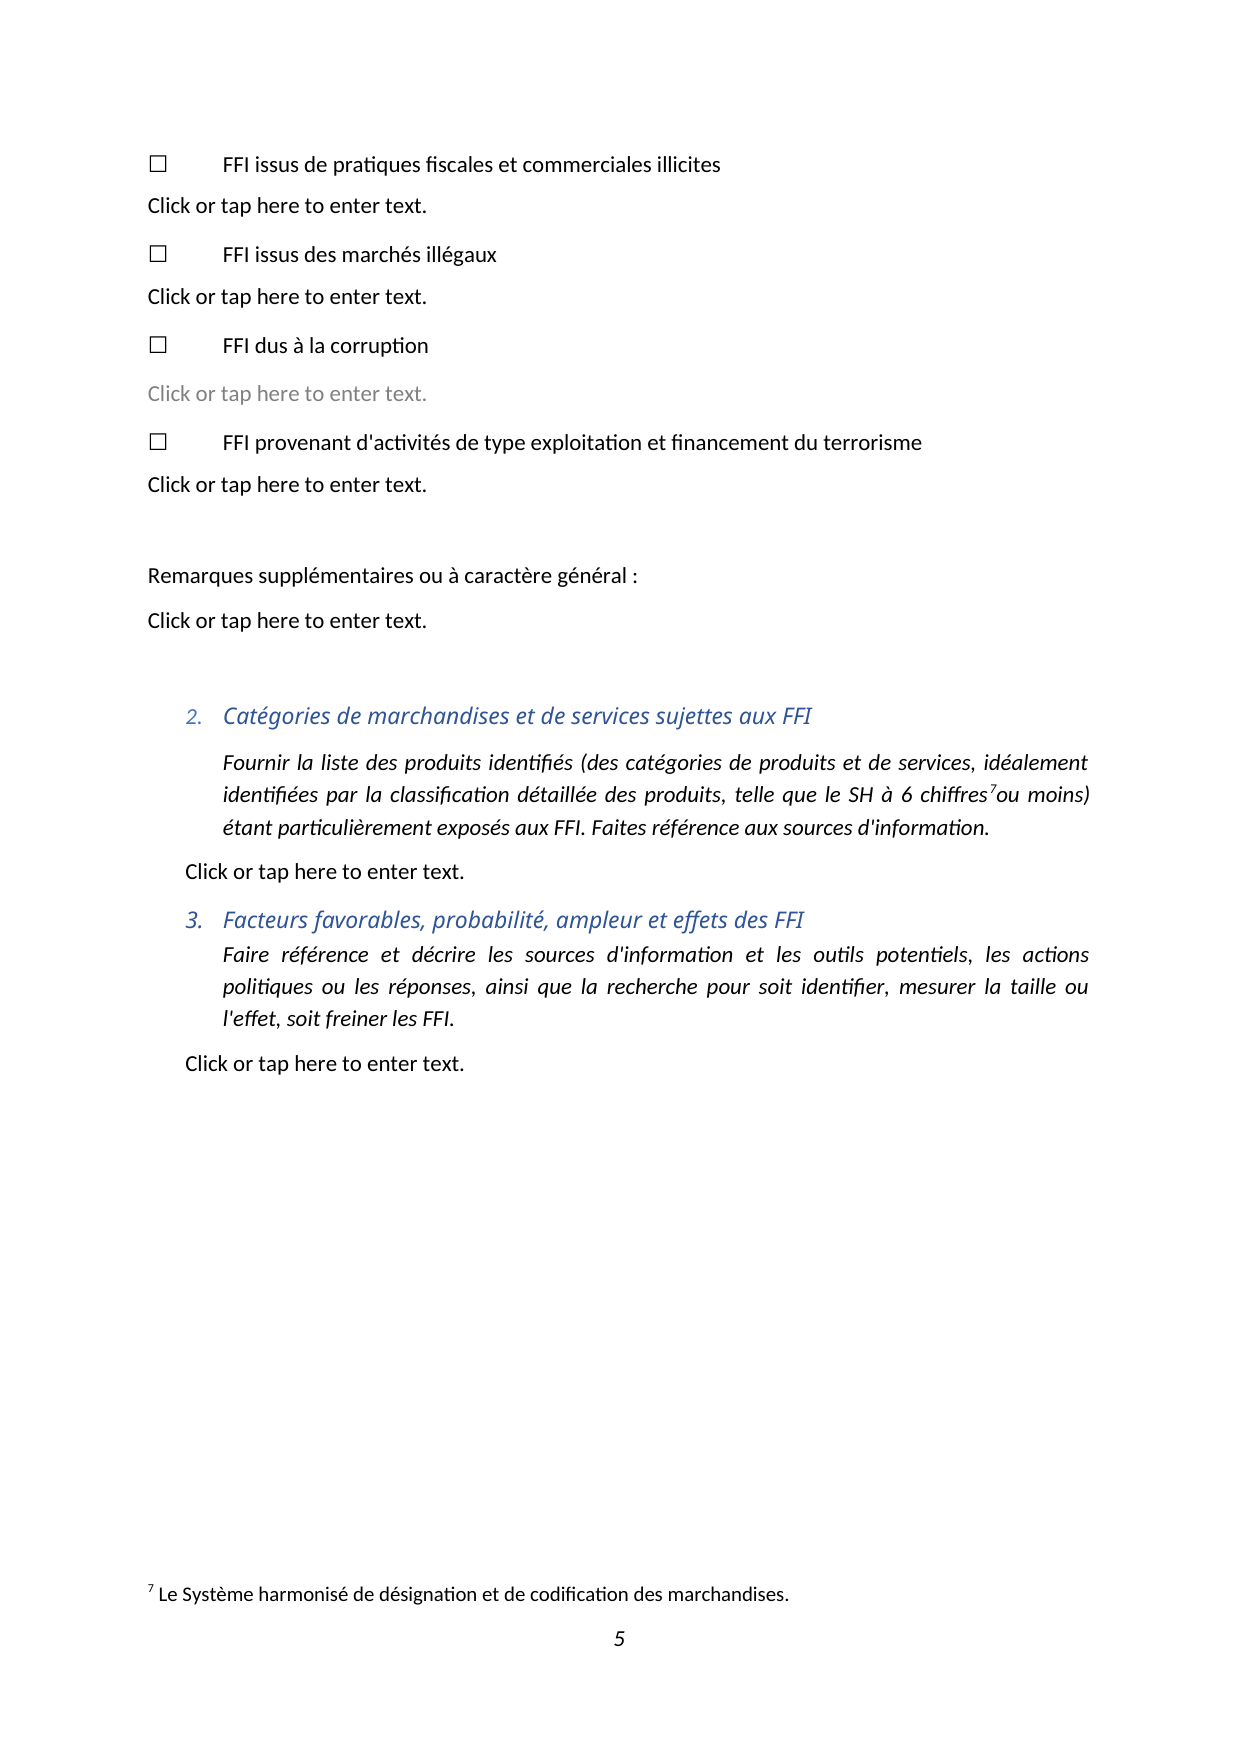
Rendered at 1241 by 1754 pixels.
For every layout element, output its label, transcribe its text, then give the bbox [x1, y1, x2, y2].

text FFI issus des marchés illégaux [148, 238, 1093, 269]
text Remarques supplémentaires ou à caractère général : [148, 561, 1093, 589]
text FFI provenant d'activités de type exploitation et financement du terrorisme [148, 426, 1093, 457]
text FFI issus de pratiques fiscales et commerciales illicites [148, 148, 1093, 179]
text FFI dus à la corruption [148, 329, 1093, 360]
list Catégories de marchandises et de services sujettes aux FFI [185, 700, 1093, 731]
list Faire référence et décrire les sources d'information et les outils potentiels, les actions politiques ou les réponses, ainsi que la recherche pour soit identifier, mesurer la taille ou l'effet, soit freiner les FFI. [223, 940, 1093, 1033]
list Facteurs favorables, probabilité, ampleur et effets des FFI [185, 904, 1093, 936]
text Fournir la liste des produits identifiés (des catégories de produits et de services, idéalement identifiées par la classification détaillée des produits, telle que le SH à 6 chiffresou moins) étant particulièrement exposés aux FFI. Faites référence aux sources d'information. [223, 748, 1093, 841]
